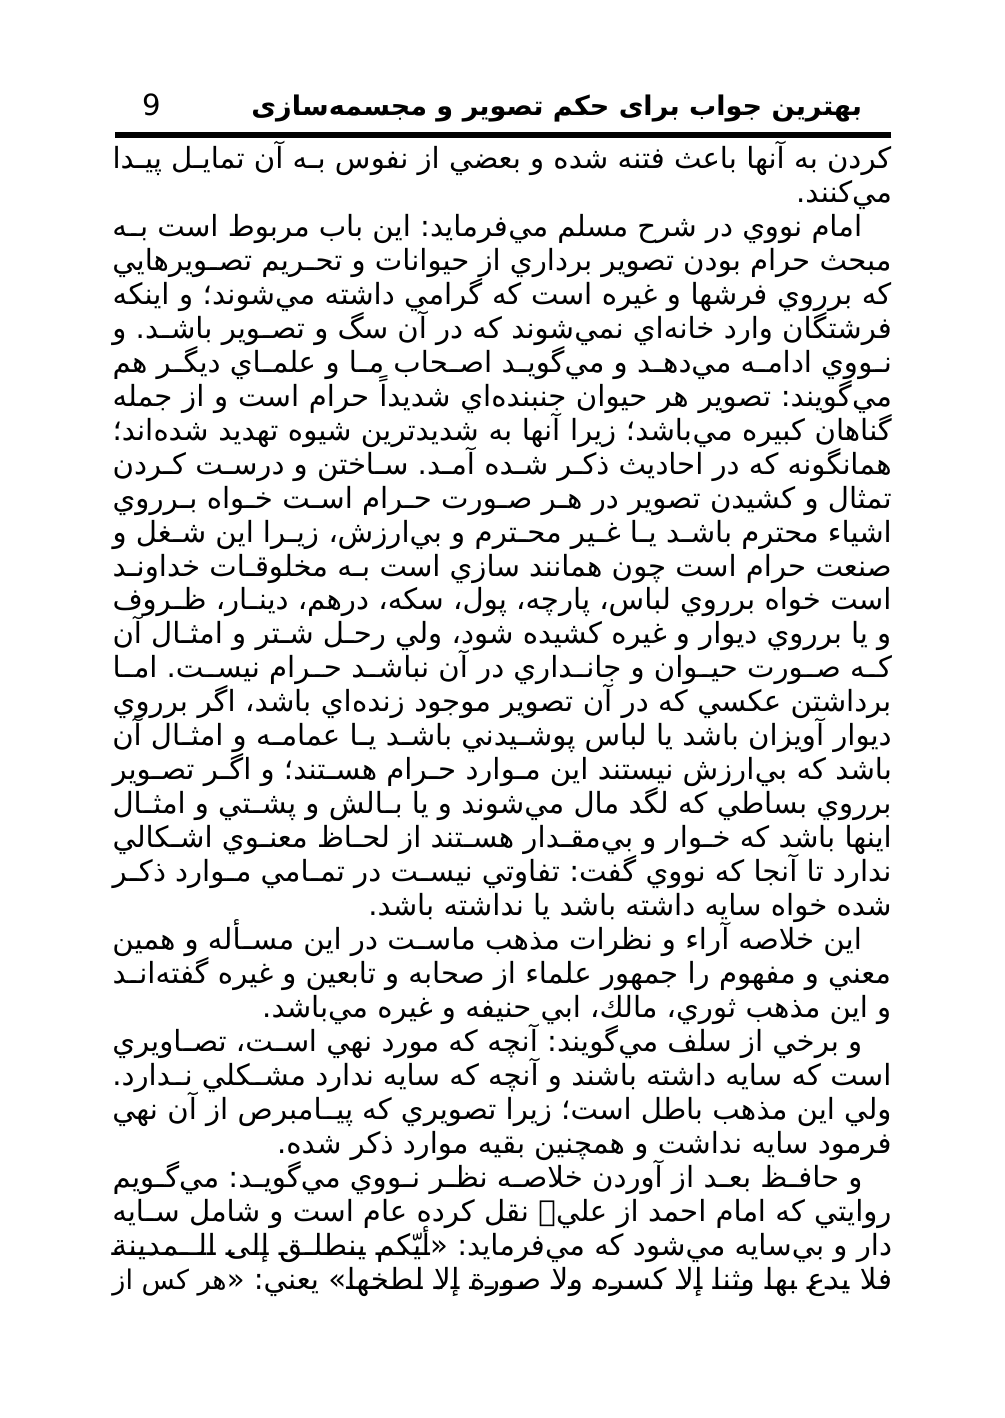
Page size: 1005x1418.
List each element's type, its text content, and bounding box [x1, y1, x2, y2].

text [112, 141, 892, 209]
text اين خلاصه آراء و نظرات مذهب ماست در اين مسأله و همين معني و مفهوم را جمهور علماء از صحابه و تابعين و غيره گفته‌اند و اين مذهب ثوري، مالك، ابي حنيفه و غيره مي‌باشد. [112, 922, 892, 1024]
text و برخي از سلف مي‌گويند: آنچه كه مورد نهي است، تصاويري است كه سايه داشته باشند و آنچه كه سايه ندارد مشكلي ندارد. ولي اين مذهب باطل است؛ زيرا تصويري كه پيامبرص از آن نهي فرمود سايه نداشت و همچنين بقيه موارد ذكر شده. [112, 1024, 892, 1160]
text امام نووي در شرح مسلم مي‌فرمايد: اين باب مربوط است به مبحث حرام بودن تصوير برداري از حيوانات و تحريم تصويرهايي كه برروي فرشها و غيره است كه گرامي داشته مي‌شوند؛ و اينكه فرشتگان وارد خانه‌اي نمي‌شوند كه در آن سگ و تصوير باشد. و نووي ادامه مي‌دهد و مي‌گويد اصحاب ما و علماي ديگر هم مي‌گويند: تصوير هر حيوان جنبنده‌اي شديداً حرام است و از جمله گناهان كبيره مي‌باشد؛ زيرا آنها به شديدترين شيوه تهديد شده‌اند؛ همانگونه كه در احاديث ذكر شده آمد. ساختن و درست كردن تمثال و كشيدن تصوير در هر صورت حرام است خواه برروي اشياء محترم باشد يا غير محترم و بي‌ارزش، زيرا اين شغل و صنعت حرام است چون همانند سازي است به مخلوقات خداوند است خواه برروي لباس، پارچه، پول، سكه، درهم، دينار، ظروف و يا برروي ديوار و غيره كشيده شود، ولي رحل شتر و امثال آن كه صورت حيوان و جانداري در آن نباشد حرام نيست. اما برداشتن عكسي كه در آن تصوير موجود زنده‌اي باشد، اگر برروي ديوار آويزان باشد يا لباس پوشيدني باشد يا عمامه و امثال آن باشد كه بي‌ارزش نيستند اين موارد حرام هستند؛ و اگر تصوير برروي بساطي كه لگد مال مي‌شوند و يا بالش و پشتي و امثال اينها باشد كه خوار و بي‌مقدار هستند از لحاظ معنوي اشكالي ندارد تا آنجا كه نووي گفت: تفاوتي نيست در تمامي موارد ذكر شده خواه سايه داشته باشد يا نداشته باشد. [112, 209, 892, 922]
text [112, 1160, 892, 1296]
